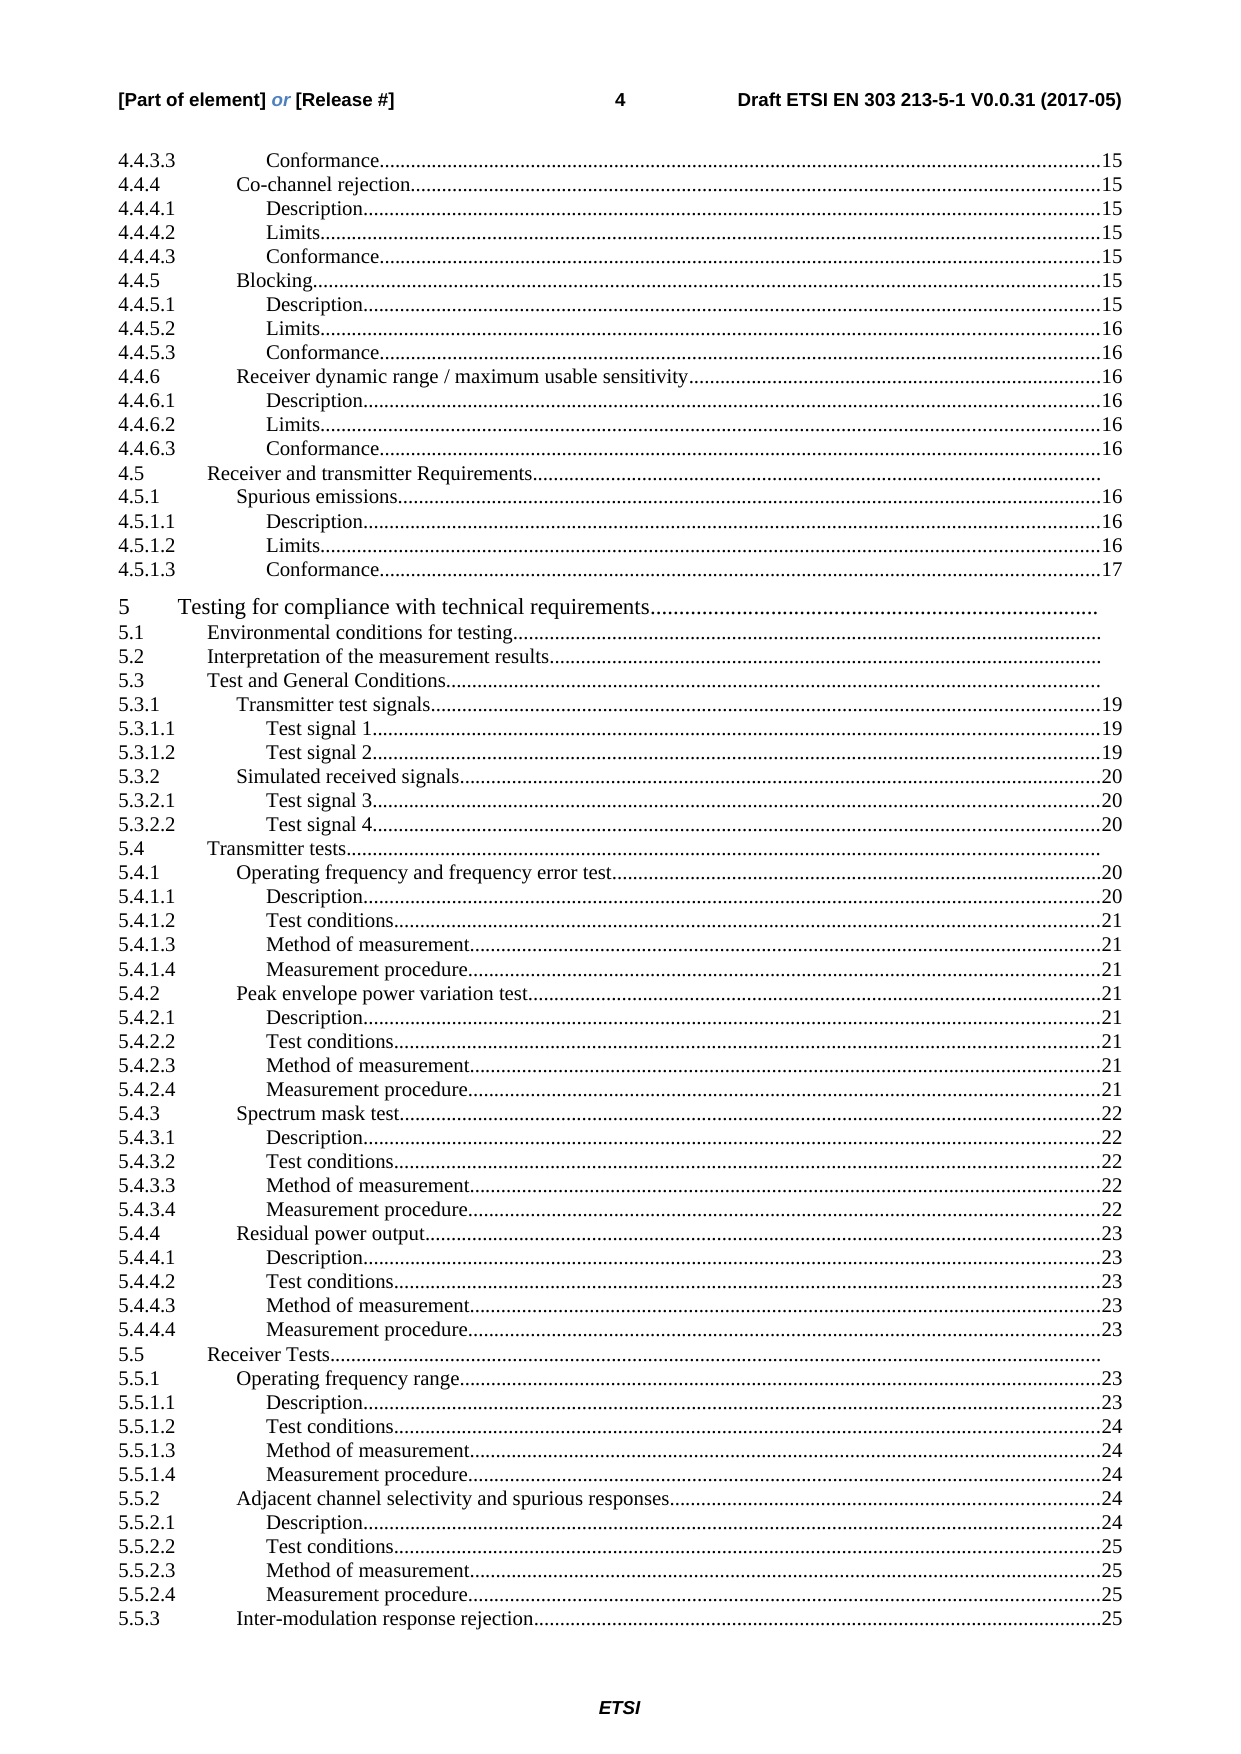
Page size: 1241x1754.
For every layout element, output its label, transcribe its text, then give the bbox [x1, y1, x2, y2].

text 5.4.4 Residual power output 23 [118, 1221, 1122, 1245]
text 5.4.4.1 Description 23 [118, 1245, 1122, 1269]
text 4.4.3.3 Conformance 15 [118, 148, 1122, 172]
text 5.4.1.4 Measurement procedure 21 [118, 956, 1122, 981]
text 5.3.1.2 Test signal 2 19 [118, 740, 1122, 764]
text 5.3.2 Simulated received signals 20 [118, 764, 1122, 788]
text 5.4.2 Peak envelope power variation test 21 [118, 981, 1122, 1004]
text 5.4.2.1 Description 21 [118, 1004, 1122, 1029]
text 5.5.1.4 Measurement procedure 24 [118, 1462, 1122, 1486]
text 4.4.4.1 Description 15 [118, 196, 1122, 220]
text 5.5.1.2 Test conditions 24 [118, 1414, 1122, 1438]
text 5.4.1.1 Description 20 [118, 884, 1122, 908]
text 4.4.5 Blocking 15 [118, 268, 1122, 292]
text 5.5.1 Operating frequency range 23 [118, 1366, 1122, 1389]
text 4.4.4.2 Limits 15 [118, 220, 1122, 244]
text 5.1 Environmental conditions for testing 18 [118, 619, 1078, 644]
text 5.5.2.1 Description 24 [118, 1510, 1122, 1534]
text 4.5 Receiver and transmitter Requirements 16 [118, 460, 1078, 484]
text 5.4.4.2 Test conditions 23 [118, 1269, 1122, 1293]
text 5.5.2.3 Method of measurement 25 [118, 1558, 1122, 1582]
text 4.5.1.1 Description 16 [118, 508, 1122, 533]
text 5.3.2.2 Test signal 4 20 [118, 812, 1122, 836]
text 4.4.6.2 Limits 16 [118, 412, 1122, 436]
text 5.4.4.3 Method of measurement 23 [118, 1293, 1122, 1317]
text 5.4 Transmitter tests 20 [118, 836, 1078, 860]
text 5.4.2.4 Measurement procedure 21 [118, 1077, 1122, 1101]
text 5.3.1.1 Test signal 1 19 [118, 716, 1122, 740]
text 4.4.5.2 Limits 16 [118, 316, 1122, 340]
text 4.4.6.1 Description 16 [118, 388, 1122, 412]
text 4.4.4 Co-channel rejection 15 [118, 172, 1122, 196]
text 5.4.3.2 Test conditions 22 [118, 1149, 1122, 1173]
text 5.5.1.1 Description 23 [118, 1389, 1122, 1414]
text 5.4.2.3 Method of measurement 21 [118, 1053, 1122, 1077]
text 4.5.1.3 Conformance 17 [118, 557, 1122, 581]
text 4.5.1.2 Limits 16 [118, 533, 1122, 557]
text 5.5 Receiver Tests 23 [118, 1341, 1078, 1366]
text 5.4.1.3 Method of measurement 21 [118, 932, 1122, 956]
text 5.5.1.3 Method of measurement 24 [118, 1438, 1122, 1462]
text 5.4.3 Spectrum mask test 22 [118, 1101, 1122, 1125]
text 5.5.3 Inter-modulation response rejection 25 [118, 1606, 1122, 1630]
text 4.4.5.3 Conformance 16 [118, 340, 1122, 364]
text 5.4.4.4 Measurement procedure 23 [118, 1317, 1122, 1341]
text 5.2 Interpretation of the measurement results 18 [118, 644, 1078, 668]
text 5 Testing for compliance with technical requirements 18 [118, 593, 1078, 619]
text 4.4.6.3 Conformance 16 [118, 436, 1122, 460]
text 5.5.2.2 Test conditions 25 [118, 1534, 1122, 1558]
text 5.4.3.3 Method of measurement 22 [118, 1173, 1122, 1197]
text 5.4.3.4 Measurement procedure 22 [118, 1197, 1122, 1221]
text 5.4.1.2 Test conditions 21 [118, 908, 1122, 932]
text 5.5.2 Adjacent channel selectivity and spurious responses 24 [118, 1486, 1122, 1510]
text 4.4.5.1 Description 15 [118, 292, 1122, 316]
text 5.4.3.1 Description 22 [118, 1125, 1122, 1149]
text 5.3.1 Transmitter test signals 19 [118, 692, 1122, 716]
text 5.4.1 Operating frequency and frequency error test 20 [118, 860, 1122, 884]
text 5.4.2.2 Test conditions 21 [118, 1029, 1122, 1053]
text 5.5.2.4 Measurement procedure 25 [118, 1582, 1122, 1606]
text 5.3 Test and General Conditions 19 [118, 668, 1078, 692]
text 4.4.6 Receiver dynamic range / maximum usable sensitivity 16 [118, 364, 1122, 388]
text 4.4.4.3 Conformance 15 [118, 244, 1122, 268]
text 4.5.1 Spurious emissions 16 [118, 484, 1122, 508]
text 5.3.2.1 Test signal 3 20 [118, 788, 1122, 812]
